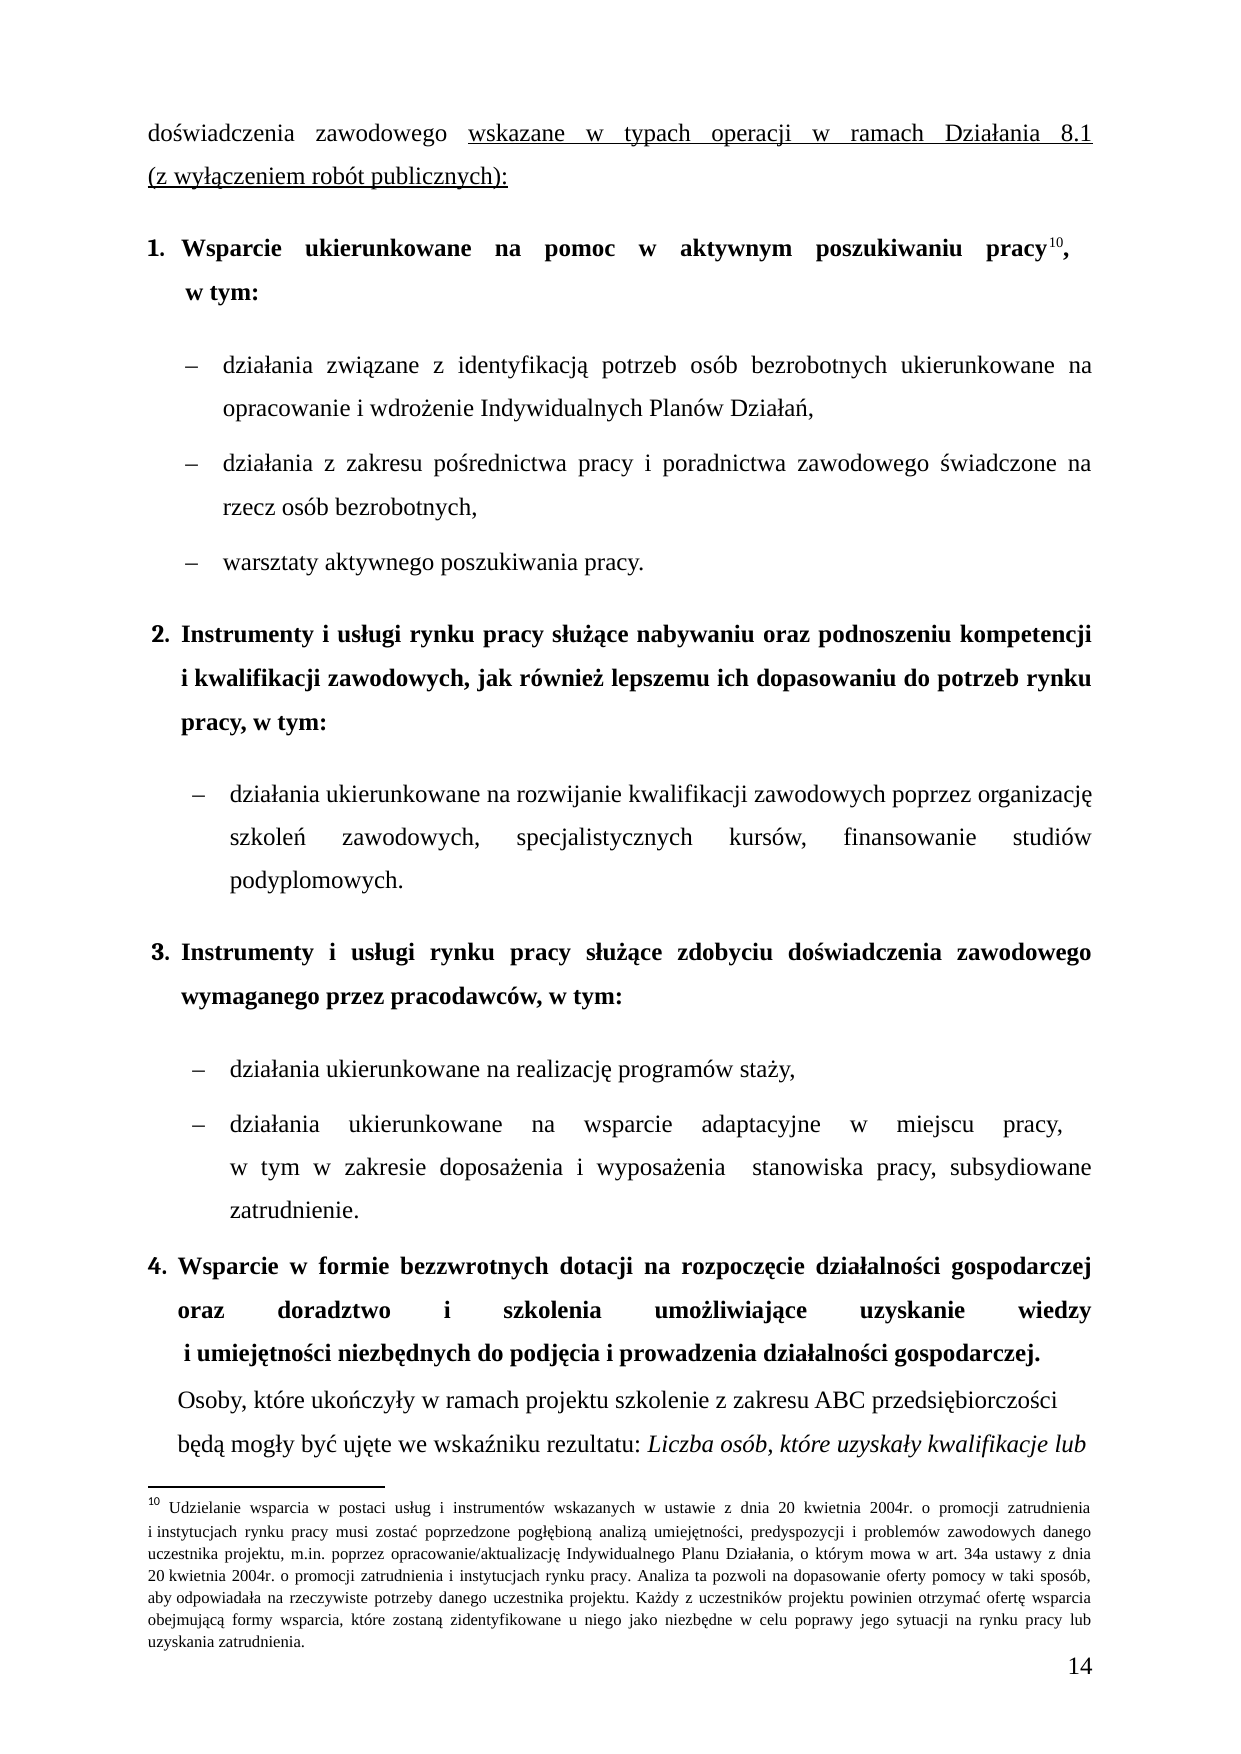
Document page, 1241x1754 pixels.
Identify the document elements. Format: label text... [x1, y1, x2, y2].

list Wsparcie ukierunkowane na pomoc w aktywnym poszukiwaniu pracy, w tym: [148, 233, 1092, 306]
list Instrumenty i usługi rynku pracy służące nabywaniu oraz podnoszeniu kompetencji i kwalifikacji zawodowych, jak również lepszemu ich dopasowaniu do potrzeb rynku pracy, w tym: [151, 619, 1092, 735]
list działania ukierunkowane na rozwijanie kwalifikacji zawodowych poprzez organizację szkoleń zawodowych, specjalistycznych kursów, finansowanie studiów podyplomowych. [192, 779, 1092, 894]
list działania z zakresu pośrednictwa pracy i poradnictwa zawodowego świadczone na rzecz osób bezrobotnych, [185, 448, 1092, 520]
list Wsparcie w formie bezzwrotnych dotacji na rozpoczęcie działalności gospodarczej oraz doradztwo i szkolenia umożliwiające uzyskanie wiedzy i umiejętności niezbędnych do podjęcia i prowadzenia działalności gospodarczej. [148, 1251, 1092, 1367]
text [148, 118, 1092, 190]
list działania związane z identyfikacją potrzeb osób bezrobotnych ukierunkowane na opracowanie i wdrożenie Indywidualnych Planów Działań, [185, 350, 1092, 422]
list działania ukierunkowane na realizację programów staży, [192, 1054, 1092, 1082]
list działania ukierunkowane na wsparcie adaptacyjne w miejscu pracy, w tym w zakresie doposażenia i wyposażenia stanowiska pracy, subsydiowane zatrudnienie. [192, 1109, 1092, 1224]
list warsztaty aktywnego poszukiwania pracy. [185, 547, 1092, 576]
list Instrumenty i usługi rynku pracy służące zdobyciu doświadczenia zawodowego wymaganego przez pracodawców, w tym: [151, 937, 1092, 1010]
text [177, 1386, 1092, 1457]
